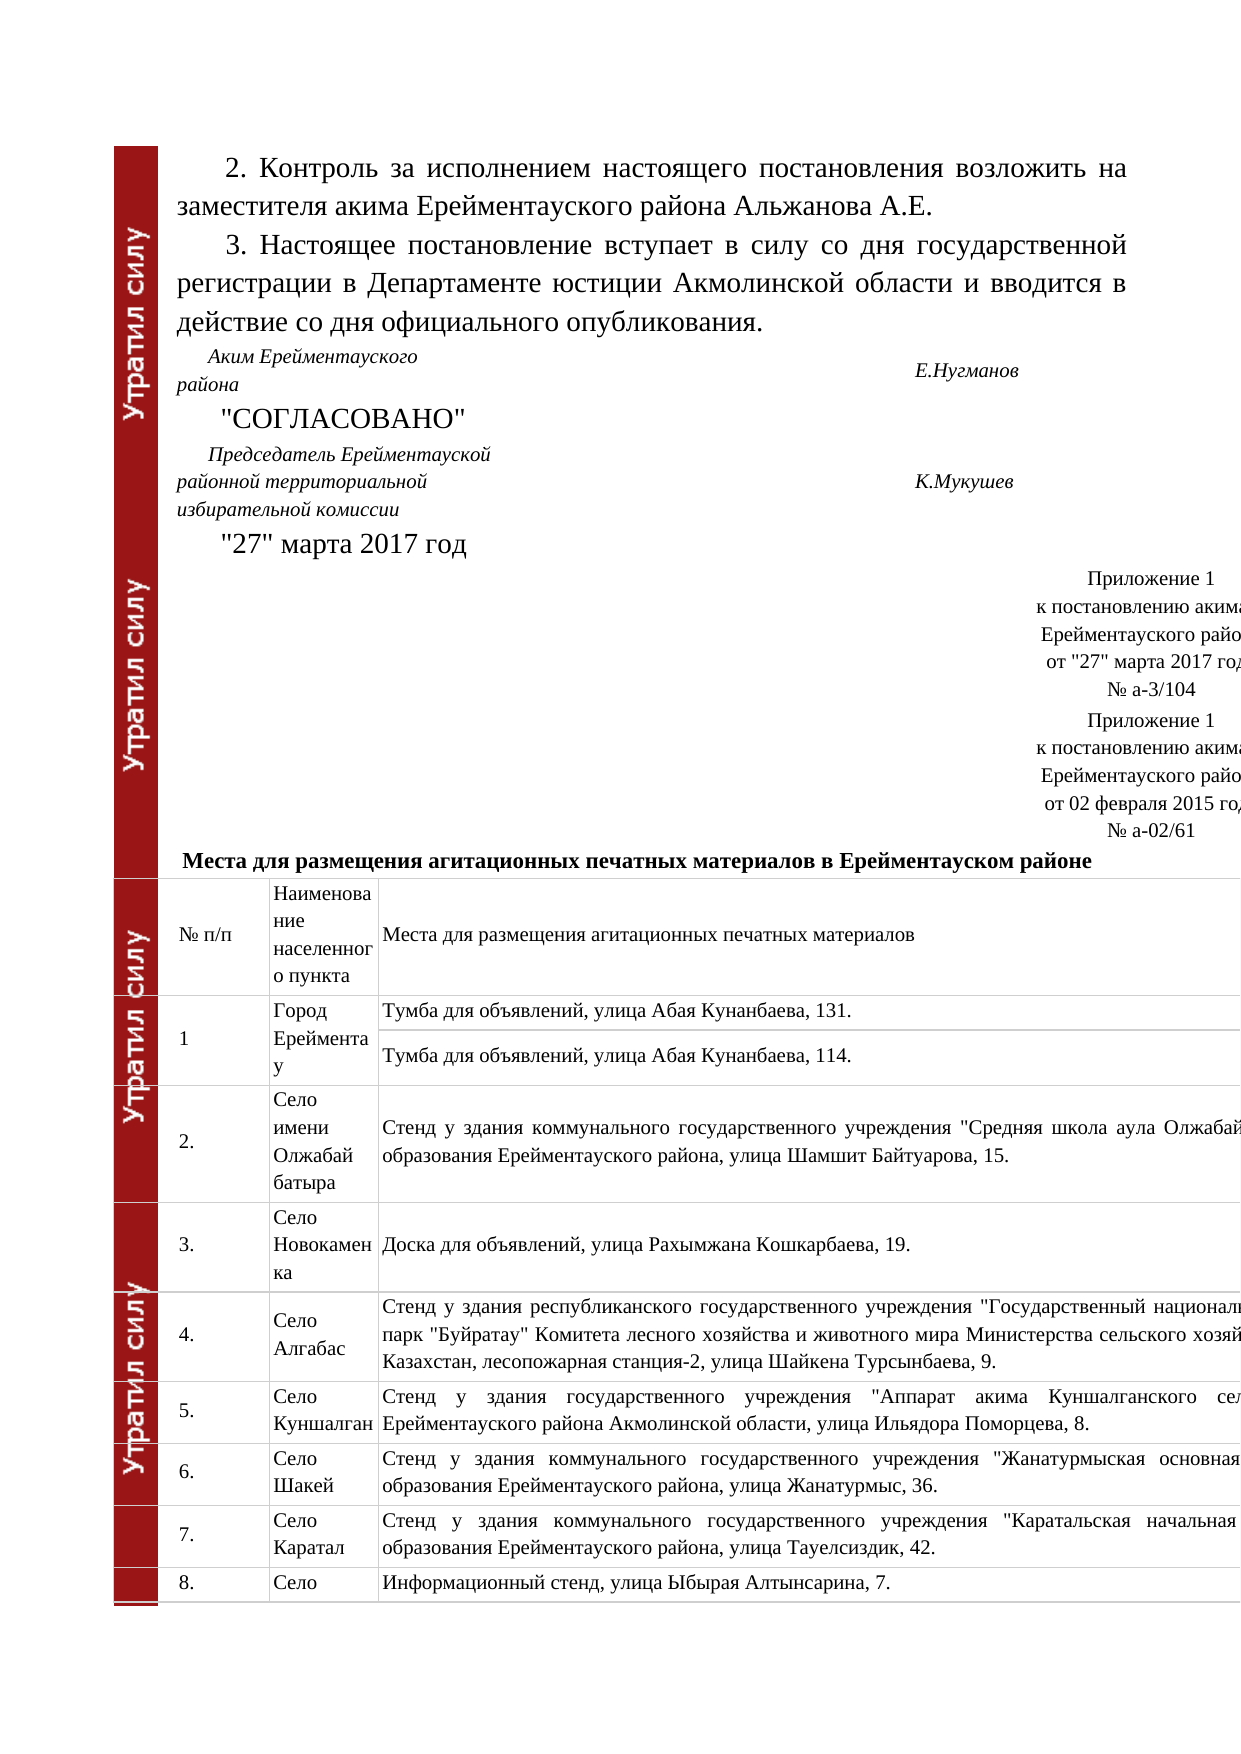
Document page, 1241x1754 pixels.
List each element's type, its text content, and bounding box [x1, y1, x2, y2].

table_cell 5. [114, 1382, 269, 1443]
table_cell [101, 706, 912, 848]
table_cell Тумба для объявлений, улица Абая Кунанбаева, 114. [379, 1031, 1240, 1084]
table_cell Доска для объявлений, улица Рахымжана Кошкарбаева, 19. [379, 1203, 1240, 1291]
table_cell Село Шакей [270, 1444, 378, 1505]
table_cell Стенд у здания республиканского государственного учреждения "Государственный национальный природный парк "Буйратау" Комитета лесного хозяйства и животного мира Министерства сельского хозяйства Республики Казахстан, лесопожарная станция-2, улица Шайкена Турсынбаева, 9. [379, 1293, 1240, 1381]
table_cell 6. [114, 1444, 269, 1505]
table_cell Село Каратал [270, 1506, 378, 1567]
table_cell 4. [114, 1293, 269, 1381]
picture [114, 560, 158, 565]
table_header Председатель Ерейментауской районной территориальной избирательной комиссии [101, 440, 913, 526]
table_cell 1 [114, 996, 269, 1084]
text 2. Контроль за исполнением настоящего постановления возложить на заместителя акима Ерейментауского района Альжанова А.Е. [112, 150, 1128, 222]
picture [114, 222, 158, 227]
table_header К.Мукушев [913, 440, 1240, 526]
table_cell Село имени Олжабай батыра [270, 1086, 378, 1202]
table_cell Стенд у здания коммунального государственного учреждения "Жанатурмыская основная школа" отдела образования Ерейментауского района, улица Жанатурмыс, 36. [379, 1444, 1240, 1505]
table_cell 3. [114, 1203, 269, 1291]
table_cell Село Новокаменка [270, 1203, 378, 1291]
table_cell Село Селетинское [270, 1568, 378, 1601]
table_cell Информационный стенд, улица Ыбырая Алтынсарина, 7. [379, 1568, 1240, 1601]
table_header № п/п [114, 879, 269, 995]
table_cell 8. [114, 1568, 269, 1601]
table_cell 7. [114, 1506, 269, 1567]
text Места для размещения агитационных печатных материалов в Ерейментауском районе [112, 848, 1128, 874]
table_header Места для размещения агитационных печатных материалов [379, 879, 1240, 995]
text "СОГЛАСОВАНО" [112, 401, 1128, 435]
table_header Приложение 1 к постановлению акимата Ерейментауского района от "27" марта 2017 года № а-3/104 [912, 565, 1240, 706]
table_header [101, 565, 912, 706]
picture [114, 146, 158, 150]
picture [114, 435, 158, 440]
table_cell Тумба для объявлений, улица Абая Кунанбаева, 131. [379, 996, 1240, 1029]
table_cell Стенд у здания государственного учреждения "Аппарат акима Куншалганского сельского округа" Ерейментауского района Акмолинской области, улица Ильядора Поморцева, 8. [379, 1382, 1240, 1443]
table_cell 2. [114, 1086, 269, 1202]
picture [114, 338, 158, 343]
table_cell Приложение 1 к постановлению акимата Ерейментауского района от 02 февраля 2015 года № а-02/61 [912, 706, 1240, 848]
table_cell Стенд у здания коммунального государственного учреждения "Каратальская начальная школа" отдела образования Ерейментауского района, улица Тауелсиздик, 42. [379, 1506, 1240, 1567]
table_header Наименование населенного пункта [270, 879, 378, 995]
text "27" марта 2017 год [112, 526, 1128, 560]
text 3. Настоящее постановление вступает в силу со дня государственной регистрации в Департаменте юстиции Акмолинской области и вводится в действие со дня официального опубликования. [112, 227, 1128, 338]
table_cell Село Куншалган [270, 1382, 378, 1443]
table_cell Город Ерейментау [270, 996, 378, 1084]
table_header Аким Ерейментауского района [101, 343, 913, 401]
table_cell Стенд у здания коммунального государственного учреждения "Средняя школа аула Олжабай батыра" отдела образования Ерейментауского района, улица Шамшит Байтуарова, 15. [379, 1086, 1240, 1202]
table_header Е.Нугманов [913, 343, 1240, 401]
picture [114, 874, 158, 878]
table_cell Село Алгабас [270, 1293, 378, 1381]
